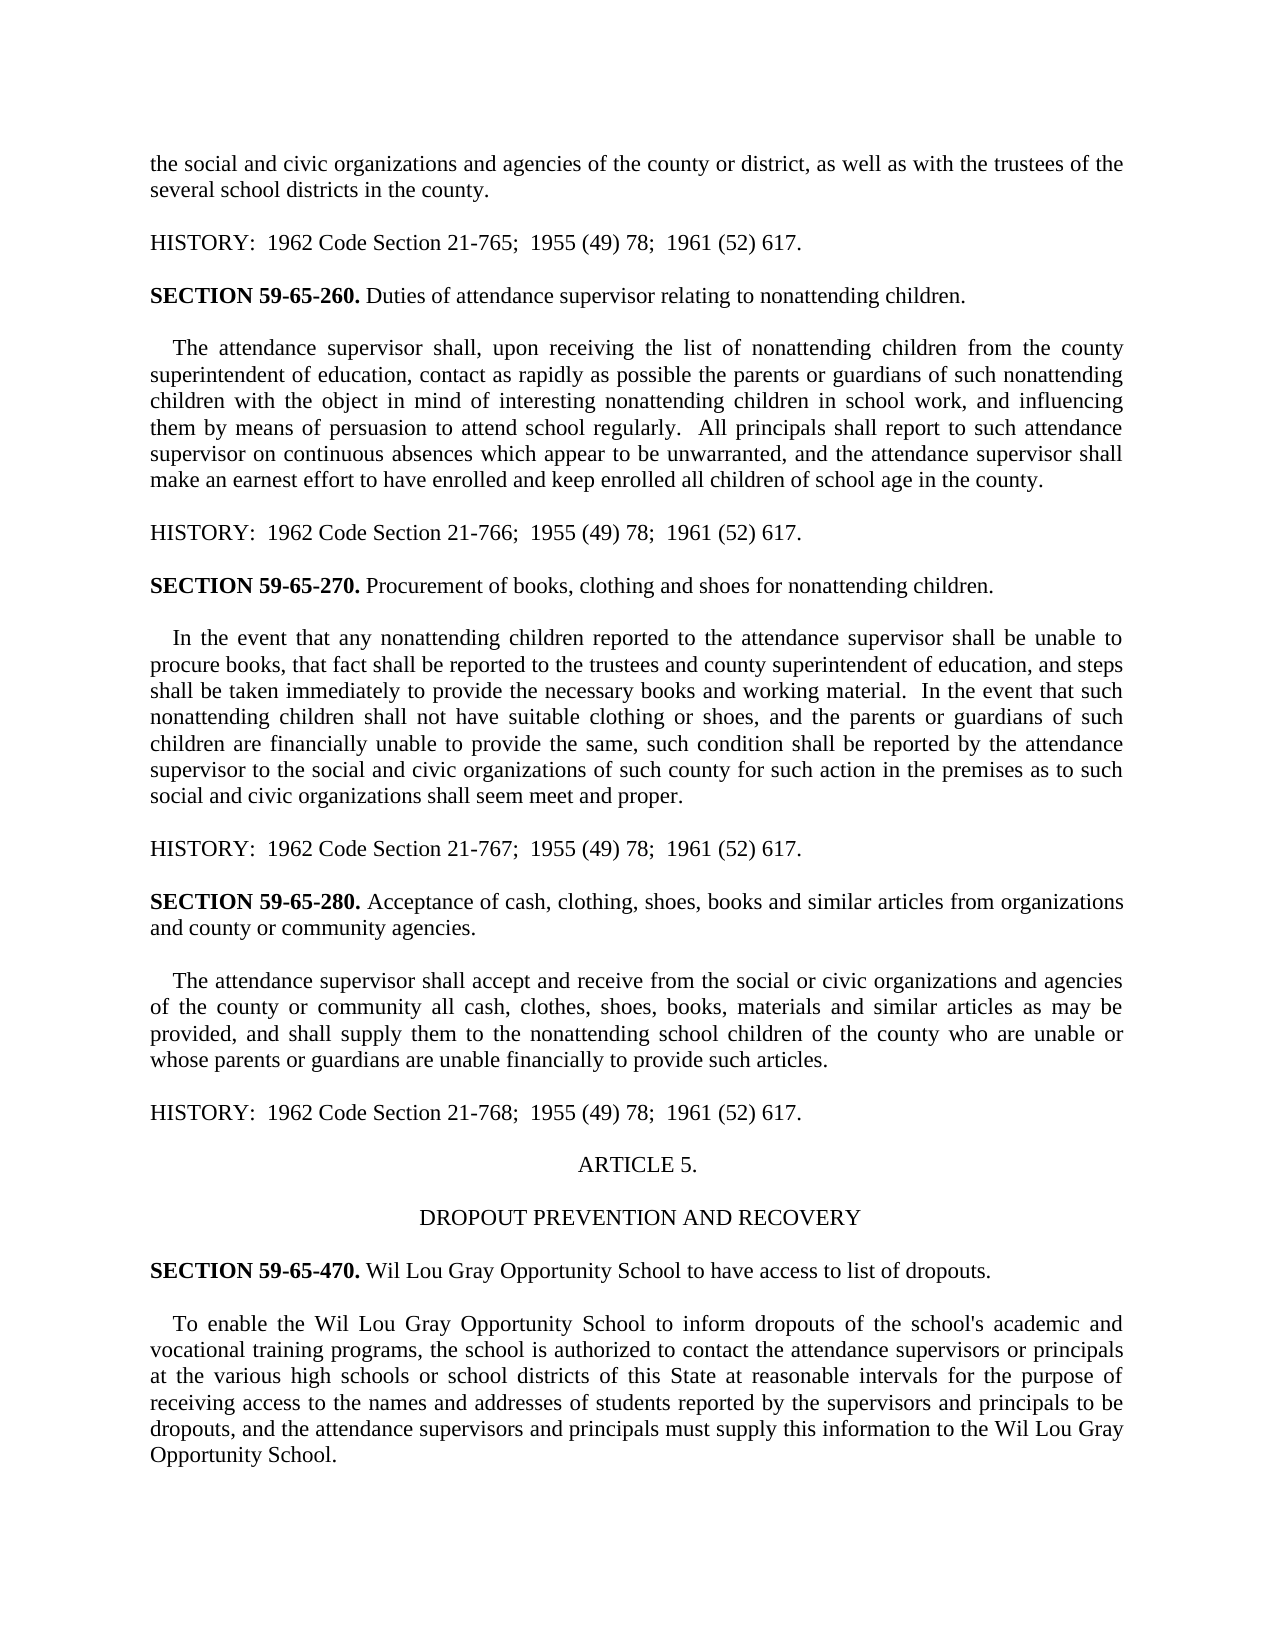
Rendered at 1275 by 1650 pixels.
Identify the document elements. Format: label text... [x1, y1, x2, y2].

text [150, 150, 1125, 203]
text SECTION 59-65-470. Wil Lou Gray Opportunity School to have access to list of dropouts. [150, 1257, 1125, 1283]
text SECTION 59-65-260. Duties of attendance supervisor relating to nonattending children. [150, 282, 1125, 308]
text HISTORY: 1962 Code Section 21-767; 1955 (49) 78; 1961 (52) 617. [150, 835, 1125, 862]
text ARTICLE 5. [150, 1151, 1125, 1178]
text HISTORY: 1962 Code Section 21-766; 1955 (49) 78; 1961 (52) 617. [150, 519, 1125, 545]
text SECTION 59-65-280. Acceptance of cash, clothing, shoes, books and similar articles from organizations and county or community agencies. [150, 888, 1125, 941]
text SECTION 59-65-270. Procurement of books, clothing and shoes for nonattending children. [150, 572, 1125, 598]
text The attendance supervisor shall, upon receiving the list of nonattending children from the county superintendent of education, contact as rapidly as possible the parents or guardians of such nonattending children with the object in mind of interesting nonattending children in school work, and influencing them by means of persuasion to attend school regularly. All principals shall report to such attendance supervisor on continuous absences which appear to be unwarranted, and the attendance supervisor shall make an earnest effort to have enrolled and keep enrolled all children of school age in the county. [150, 334, 1125, 493]
text HISTORY: 1962 Code Section 21-768; 1955 (49) 78; 1961 (52) 617. [150, 1099, 1125, 1125]
text To enable the Wil Lou Gray Opportunity School to inform dropouts of the school's academic and vocational training programs, the school is authorized to contact the attendance supervisors or principals at the various high schools or school districts of this State at reasonable intervals for the purpose of receiving access to the names and addresses of students reported by the supervisors and principals to be dropouts, and the attendance supervisors and principals must supply this information to the Wil Lou Gray Opportunity School. [150, 1309, 1125, 1468]
text The attendance supervisor shall accept and receive from the social or civic organizations and agencies of the county or community all cash, clothes, shoes, books, materials and similar articles as may be provided, and shall supply them to the nonattending school children of the county who are unable or whose parents or guardians are unable financially to provide such articles. [150, 967, 1125, 1072]
text DROPOUT PREVENTION AND RECOVERY [150, 1204, 1125, 1231]
text In the event that any nonattending children reported to the attendance supervisor shall be unable to procure books, that fact shall be reported to the trustees and county superintendent of education, and steps shall be taken immediately to provide the necessary books and working material. In the event that such nonattending children shall not have suitable clothing or shoes, and the parents or guardians of such children are financially unable to provide the same, such condition shall be reported by the attendance supervisor to the social and civic organizations of such county for such action in the premises as to such social and civic organizations shall seem meet and proper. [150, 624, 1125, 809]
text HISTORY: 1962 Code Section 21-765; 1955 (49) 78; 1961 (52) 617. [150, 229, 1125, 255]
